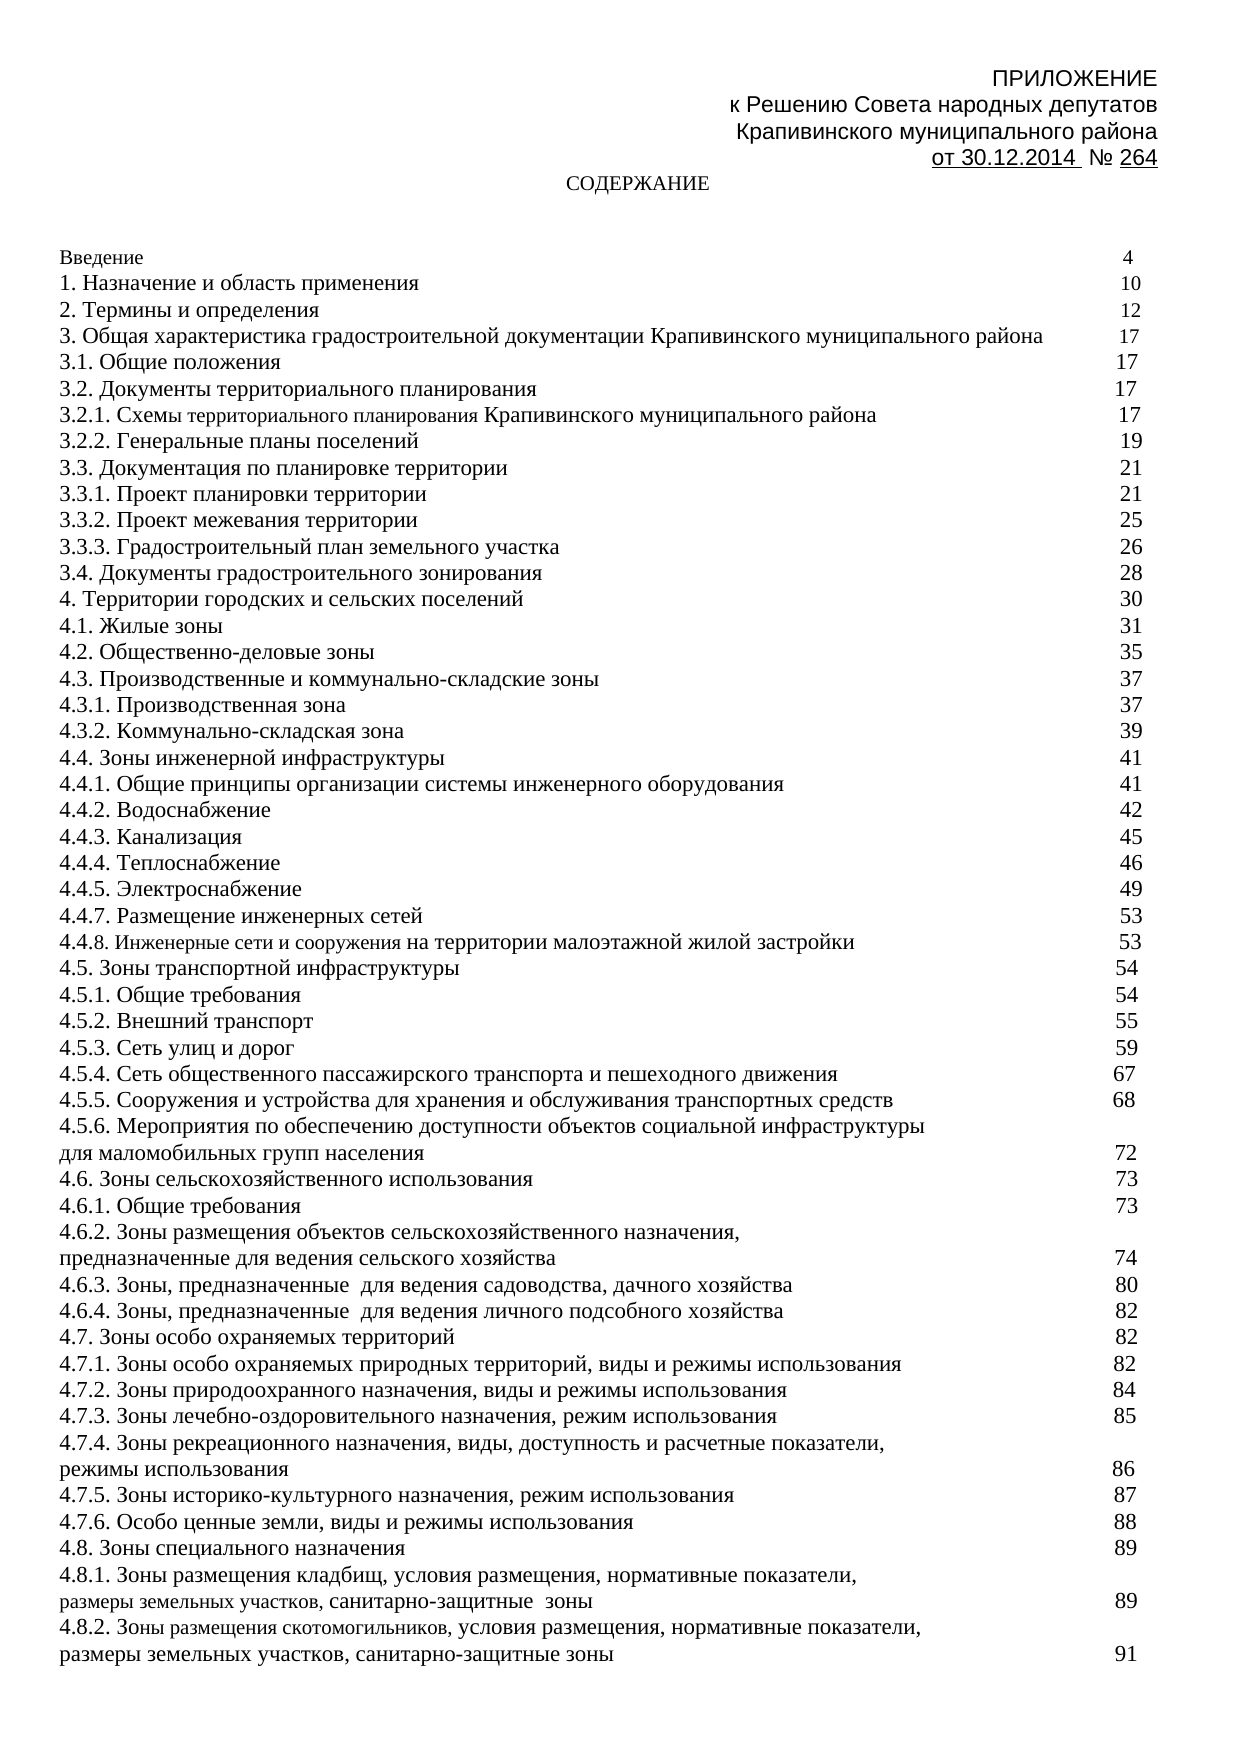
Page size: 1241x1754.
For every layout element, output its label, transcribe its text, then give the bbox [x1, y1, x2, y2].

text размеры земельных участков, санитарно-защитные зоны 89 [59, 1587, 1157, 1613]
text 4.4. Зоны инженерной инфраструктуры 41 [59, 744, 1157, 770]
text 4.5.5. Сооружения и устройства для хранения и обслуживания транспортных средств 68 [59, 1086, 1157, 1113]
text 3.3. Документация по планировке территории 21 [59, 454, 1157, 480]
text 4.5. Зоны транспортной инфраструктуры 54 [59, 954, 1157, 981]
text 4.6.3. Зоны, предназначенные для ведения садоводства, дачного хозяйства 80 [59, 1271, 1157, 1297]
text 4.7. Зоны особо охраняемых территорий 82 [59, 1323, 1157, 1350]
text размеры земельных участков, санитарно-защитные зоны 91 [59, 1640, 1157, 1666]
text 4.5.6. Мероприятия по обеспечению доступности объектов социальной инфраструктуры [59, 1113, 1157, 1139]
text 4.7.1. Зоны особо охраняемых природных территорий, виды и режимы использования 82 [59, 1350, 1157, 1376]
text 3. Общая характеристика градостроительной документации Крапивинского муниципального района 17 [59, 322, 1157, 348]
text 4.6.2. Зоны размещения объектов сельскохозяйственного назначения, [59, 1218, 1157, 1244]
text 3.3.1. Проект планировки территории 21 [59, 480, 1157, 506]
text 4.6.1. Общие требования 73 [59, 1192, 1157, 1218]
text 4.8.1. Зоны размещения кладбищ, условия размещения, нормативные показатели, [59, 1561, 1157, 1587]
text 4.2. Общественно-деловые зоны 35 [59, 638, 1157, 664]
text 4.6. Зоны сельскохозяйственного использования 73 [59, 1165, 1157, 1192]
text 4.4.1. Общие принципы организации системы инженерного оборудования 41 [59, 770, 1157, 796]
text 4.1. Жилые зоны 31 [59, 612, 1157, 638]
text 4.4.2. Водоснабжение 42 [59, 796, 1157, 823]
text 3.2.1. Схемы территориального планирования Крапивинского муниципального района 17 [59, 401, 1157, 427]
text 4.5.4. Сеть общественного пассажирского транспорта и пешеходного движения 67 [59, 1060, 1157, 1086]
text 3.3.3. Градостроительный план земельного участка 26 [59, 533, 1157, 559]
text 4.4.8. Инженерные сети и сооружения на территории малоэтажной жилой застройки 53 [59, 928, 1157, 954]
text 4.4.3. Канализация 45 [59, 823, 1157, 849]
text Крапивинского муниципального района [118, 118, 1157, 144]
text 4.5.3. Сеть улиц и дорог 59 [59, 1033, 1157, 1060]
text 4.3. Производственные и коммунально-складские зоны 37 [59, 664, 1157, 691]
text 2. Термины и определения 12 [59, 296, 1157, 322]
text СОДЕРЖАНИЕ [118, 170, 1157, 194]
text 4.7.4. Зоны рекреационного назначения, виды, доступность и расчетные показатели, [59, 1429, 1157, 1455]
text режимы использования 86 [59, 1455, 1157, 1482]
text 4.7.6. Особо ценные земли, виды и режимы использования 88 [59, 1508, 1157, 1534]
text 4.4.7. Размещение инженерных сетей 53 [59, 902, 1157, 928]
text ПРИЛОЖЕНИЕ [118, 65, 1157, 91]
text 4.3.2. Коммунально-складская зона 39 [59, 717, 1157, 744]
text 1. Назначение и область применения 10 [59, 269, 1157, 296]
text 3.3.2. Проект межевания территории 25 [59, 506, 1157, 533]
text 3.2.2. Генеральные планы поселений 19 [59, 427, 1157, 454]
text предназначенные для ведения сельского хозяйства 74 [59, 1244, 1157, 1271]
text 3.4. Документы градостроительного зонирования 28 [59, 559, 1157, 586]
text 3.2. Документы территориального планирования 17 [59, 375, 1157, 401]
text Введение 4 [59, 245, 1157, 269]
text 4.7.3. Зоны лечебно-оздоровительного назначения, режим использования 85 [59, 1402, 1157, 1429]
text от 30.12.2014 № 264 [118, 144, 1157, 170]
text для маломобильных групп населения 72 [59, 1139, 1157, 1165]
text 4.8. Зоны специального назначения 89 [59, 1534, 1157, 1561]
text 4.5.1. Общие требования 54 [59, 981, 1157, 1007]
text к Решению Совета народных депутатов [118, 91, 1157, 118]
text 4.4.5. Электроснабжение 49 [59, 875, 1157, 902]
text 4.6.4. Зоны, предназначенные для ведения личного подсобного хозяйства 82 [59, 1297, 1157, 1323]
text 4.5.2. Внешний транспорт 55 [59, 1007, 1157, 1033]
text 4. Территории городских и сельских поселений 30 [59, 586, 1157, 612]
text 4.7.2. Зоны природоохранного назначения, виды и режимы использования 84 [59, 1376, 1157, 1402]
text 4.8.2. Зоны размещения скотомогильников, условия размещения, нормативные показатели, [59, 1613, 1157, 1640]
text 4.7.5. Зоны историко-культурного назначения, режим использования 87 [59, 1482, 1157, 1508]
text 4.4.4. Теплоснабжение 46 [59, 849, 1157, 875]
text 3.1. Общие положения 17 [59, 348, 1157, 375]
text 4.3.1. Производственная зона 37 [59, 691, 1157, 717]
